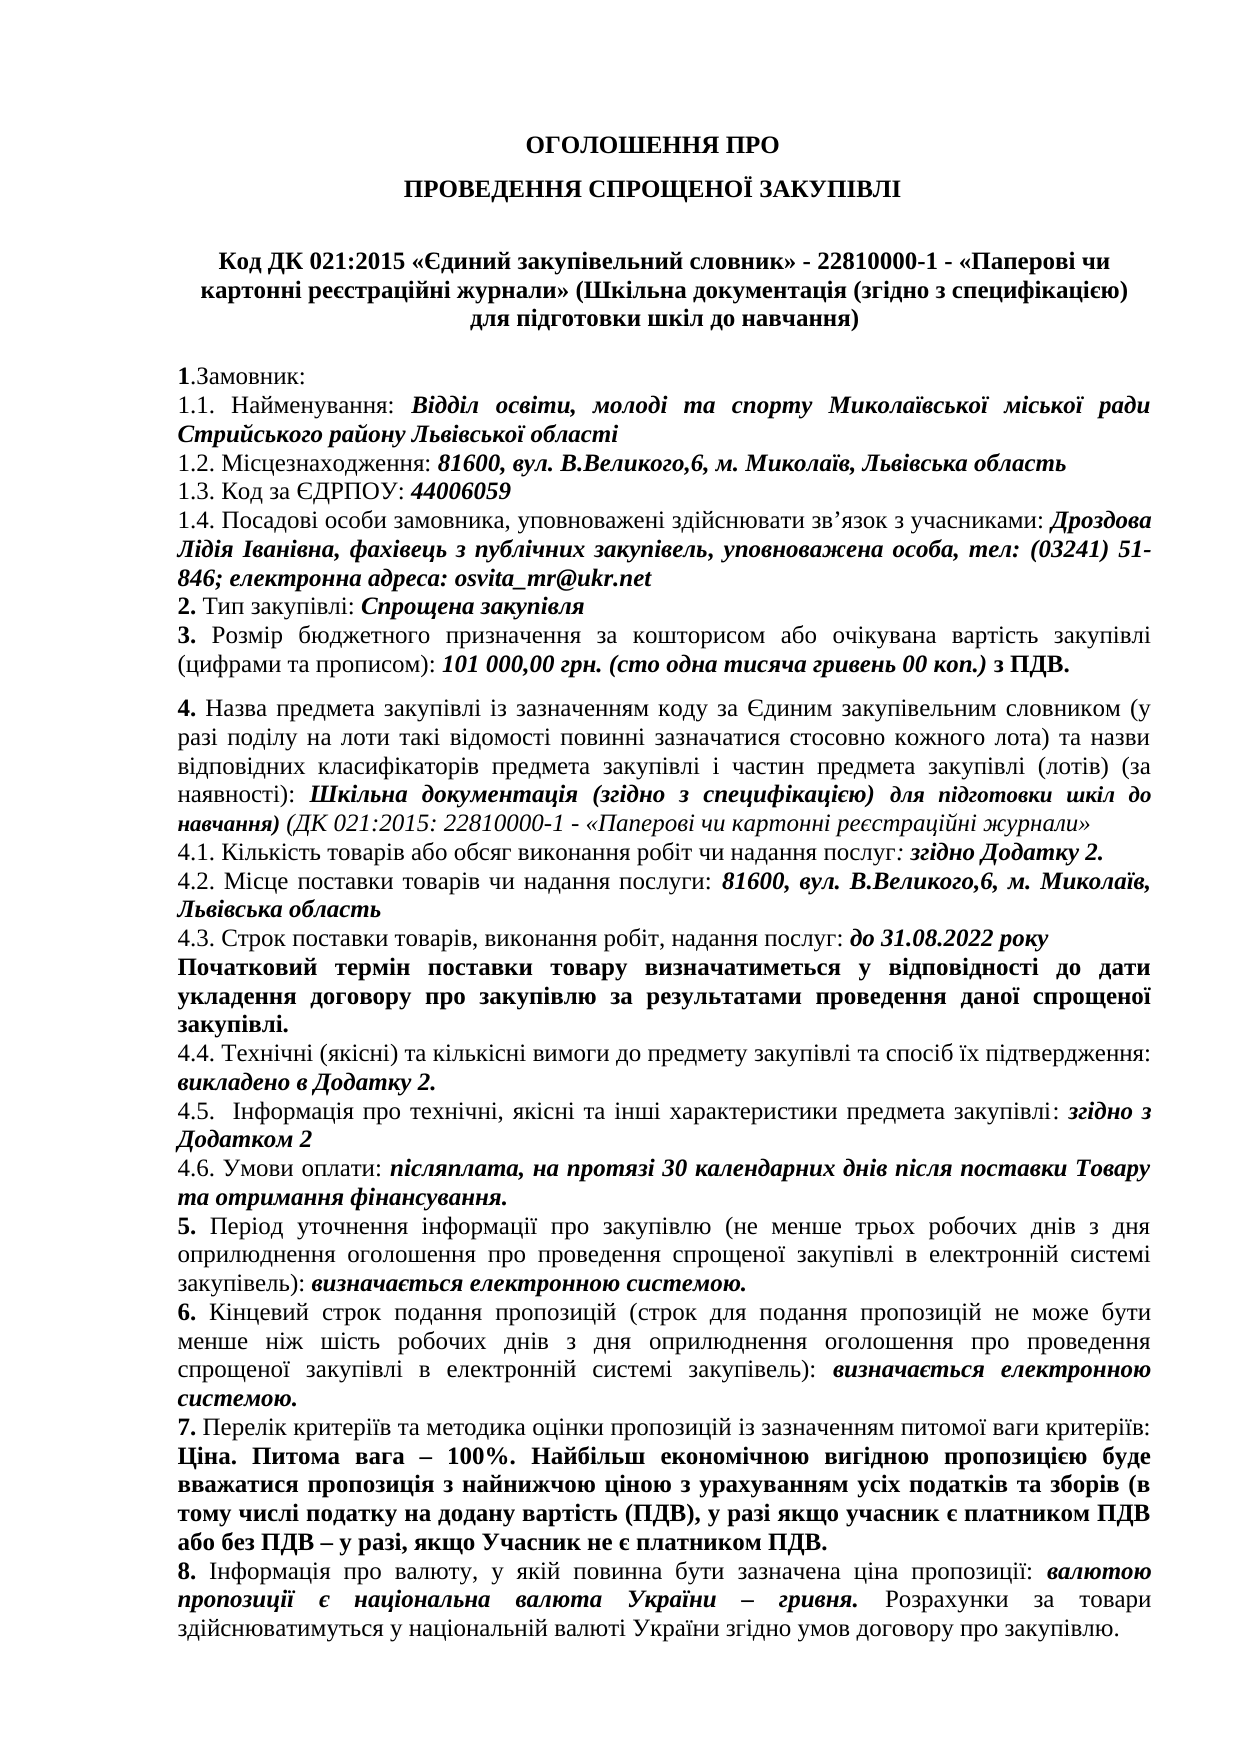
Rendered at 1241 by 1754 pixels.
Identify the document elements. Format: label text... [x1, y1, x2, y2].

text 1.Замовник: [177, 361, 1152, 390]
text 4.4. Технічні (якісні) та кількісні вимоги до предмету закупівлі та спосіб їх підтвердження: викладено в Додатку 2. [177, 1038, 1152, 1096]
text 4.5. Інформація про технічні, якісні та інші характеристики предмета закупівлі: згідно з Додатком 2 [177, 1096, 1152, 1153]
text 1.1. Найменування: Відділ освіти, молоді та спорту Миколаївської міської ради Стрийського району Львівської області [177, 390, 1152, 448]
text 1.4. Посадові особи замовника, уповноважені здійснювати зв’язок з учасниками: Дроздова Лідія Іванівна, фахівець з публічних закупівель, уповноважена особа, тел: (03241) 51-846; електронна адреса: osvita_mr@ukr.net [177, 505, 1152, 591]
text 4.2. Місце поставки товарів чи надання послуги: 81600, вул. В.Великого,6, м. Миколаїв, Львівська область [177, 866, 1152, 923]
text 2. Тип закупівлі: Спрощена закупівля [177, 591, 1152, 620]
text 4.1. Кількість товарів або обсяг виконання робіт чи надання послуг: згідно Додатку 2. [904, 837, 1152, 866]
text 3. Розмір бюджетного призначення за кошторисом або очікувана вартість закупівлі (цифрами та прописом): 101 000,00 грн. (сто одна тисяча гривень 00 коп.) з ПДВ. [177, 620, 1152, 678]
text 6. Кінцевий строк подання пропозицій (строк для подання пропозицій не може бути менше ніж шість робочих днів з дня оприлюднення оголошення про проведення спрощеної закупівлі в електронній системі закупівель): визначається електронною системою. [177, 1297, 1152, 1412]
text Початковий термін поставки товару визначатиметься у відповідності до дати укладення договору про закупівлю за результатами проведення даної спрощеної закупівлі. [177, 952, 1152, 1038]
text 8. Інформація про валюту, у якій повинна бути зазначена ціна пропозиції: валютою пропозиції є національна валюта України – гривня. Розрахунки за товари здійснюватимуться у національній валюті України згідно умов договору про закупівлю. [177, 1556, 1152, 1642]
text 7. Перелік критеріїв та методика оцінки пропозицій із зазначенням питомої ваги критеріїв: Ціна. Питома вага – 100%. Найбільш економічною вигідною пропозицією буде вважатися пропозиція з найнижчою ціною з урахуванням усіх податків та зборів (в тому числі податку на додану вартість (ПДВ), у разі якщо учасник є платником ПДВ або без ПДВ – у разі, якщо Учасник не є платником ПДВ. [177, 1412, 1152, 1556]
text 5. Період уточнення інформації про закупівлю (не менше трьох робочих днів з дня оприлюднення оголошення про проведення спрощеної закупівлі в електронній системі закупівель): визначається електронною системою. [177, 1211, 1152, 1297]
text ОГОЛОШЕННЯ ПРО [177, 131, 1128, 159]
text 4.3. Строк поставки товарів, виконання робіт, надання послуг: до 31.08.2022 року [850, 923, 1152, 952]
text 4.6. Умови оплати: післяплата, на протязі 30 календарних днів після поставки Товару та отримання фінансування. [177, 1153, 1152, 1211]
text 1.2. Місцезнаходження: 81600, вул. В.Великого,6, м. Миколаїв, Львівська область [177, 448, 1152, 476]
text ПРОВЕДЕННЯ СПРОЩЕНОЇ ЗАКУПІВЛІ [177, 174, 1128, 202]
text 1.3. Код за ЄДРПОУ: 44006059 [177, 476, 1152, 505]
text 4. Назва предмета закупівлі із зазначенням коду за Єдиним закупівельним словником (у разі поділу на лоти такі відомості повинні зазначатися стосовно кожного лота) та назви відповідних класифікаторів предмета закупівлі і частин предмета закупівлі (лотів) (за наявності): Шкільна документація (згідно з специфікацією) для підготовки шкіл до навчання) (ДК 021:2015: 22810000-1 - «Паперові чи картонні реєстраційні журнали» [177, 693, 1152, 837]
text Код ДК 021:2015 «Єдиний закупівельний словник» - 22810000-1 - «Паперові чи картонні реєстраційні журнали» (Шкільна документація (згідно з специфікацією) для підготовки шкіл до навчання) [177, 246, 1152, 332]
